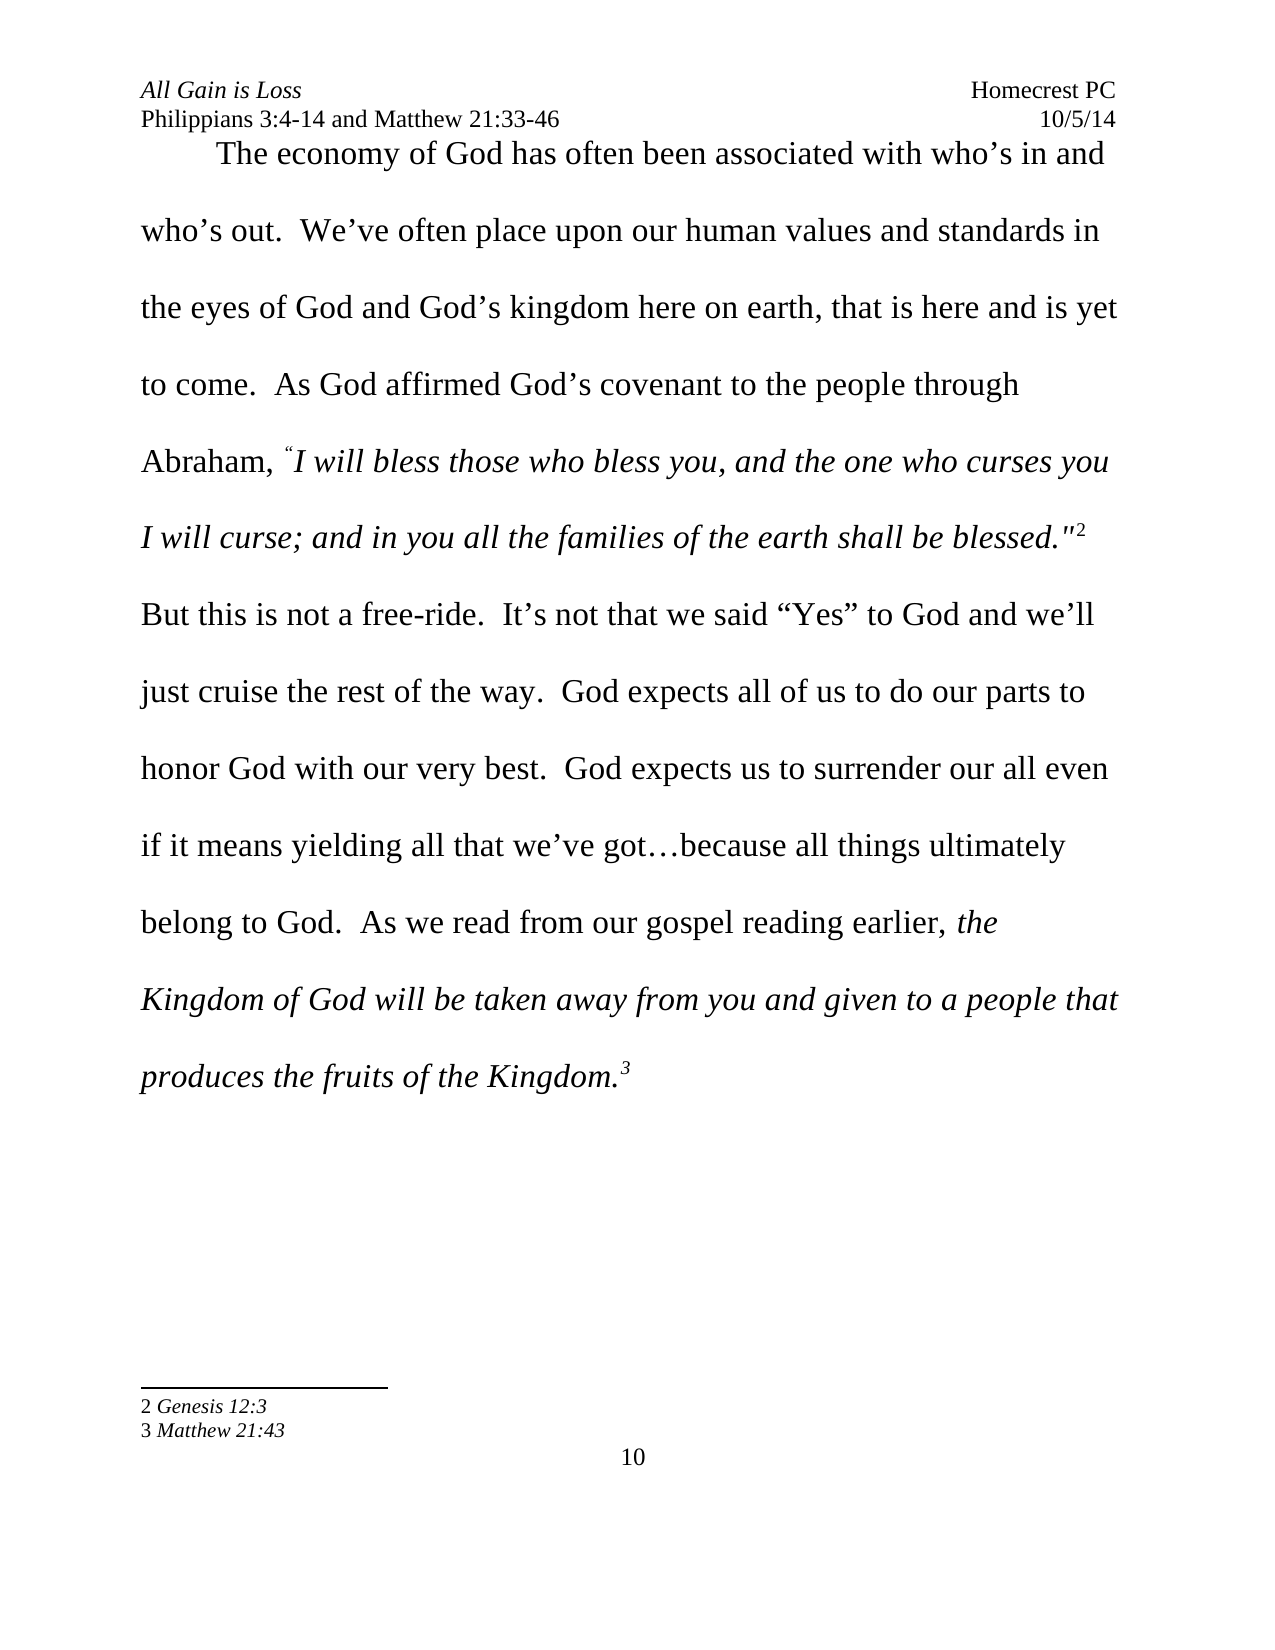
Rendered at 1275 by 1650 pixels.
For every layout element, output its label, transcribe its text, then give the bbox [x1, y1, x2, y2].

text The economy of God has often been associated with who’s in and who’s out. We’ve often place upon our human values and standards in the eyes of God and God’s kingdom here on earth, that is here and is yet to come. As God affirmed God’s covenant to the people through Abraham, “I will bless those who bless you, and the one who curses you I will curse; and in you all the families of the earth shall be blessed." But this is not a free-ride. It’s not that we said “Yes” to God and we’ll just cruise the rest of the way. God expects all of us to do our parts to honor God with our very best. God expects us to surrender our all even if it means yielding all that we’ve got…because all things ultimately belong to God. As we read from our gospel reading earlier, the Kingdom of God will be taken away from you and given to a people that produces the fruits of the Kingdom. [141, 133, 1125, 1094]
